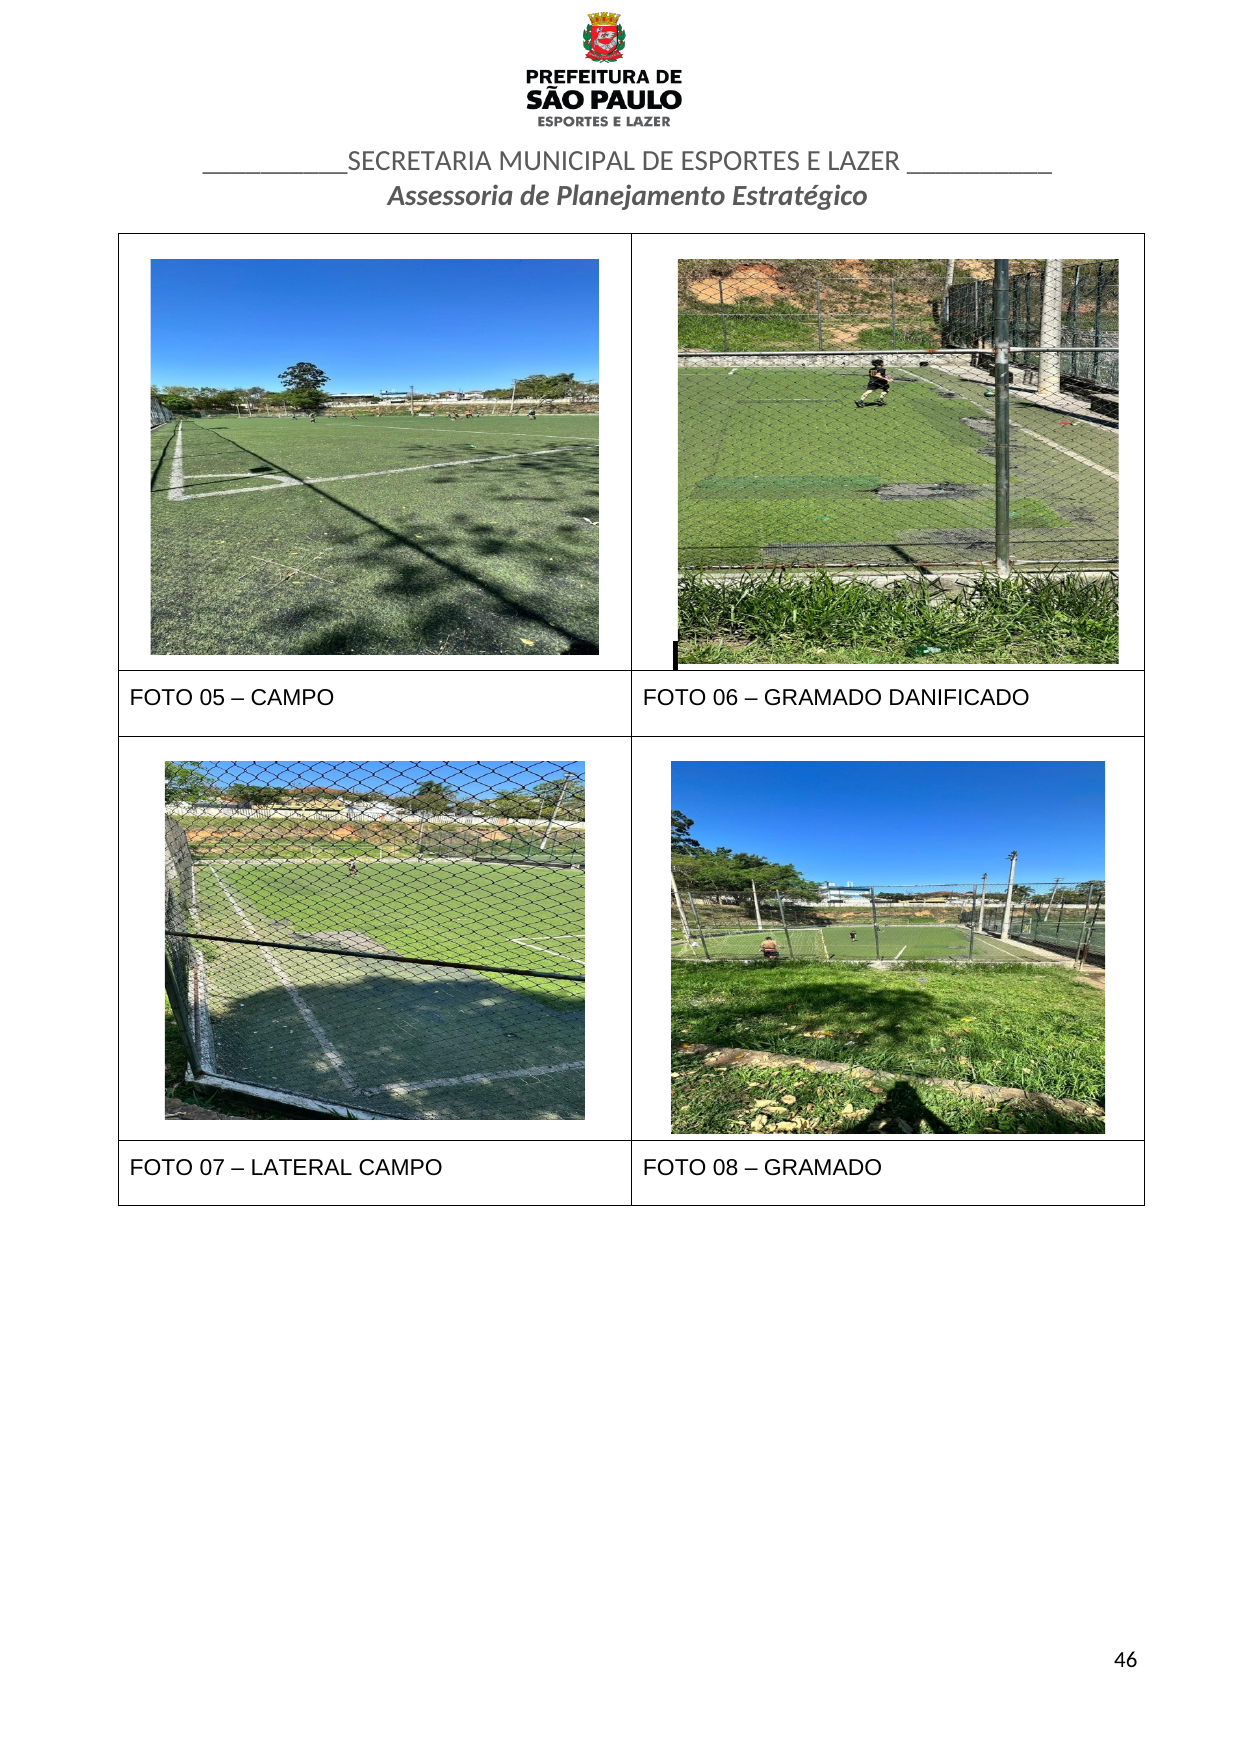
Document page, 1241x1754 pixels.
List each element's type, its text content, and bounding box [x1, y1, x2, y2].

table_cell FOTO 07 – LATERAL CAMPO [119, 1141, 631, 1205]
table_cell FOTO 06 – GRAMADO DANIFICADO [632, 671, 1144, 736]
table_cell [632, 737, 1144, 1140]
picture [492, 0, 717, 147]
table_cell [119, 737, 631, 1140]
table_cell FOTO 05 – CAMPO [119, 671, 631, 736]
picture [677, 259, 1119, 664]
table_header [632, 234, 1144, 670]
picture [164, 761, 585, 1120]
picture [671, 761, 1106, 1134]
table_header [119, 234, 631, 670]
table_cell FOTO 08 – GRAMADO [632, 1141, 1144, 1205]
picture [150, 259, 599, 655]
